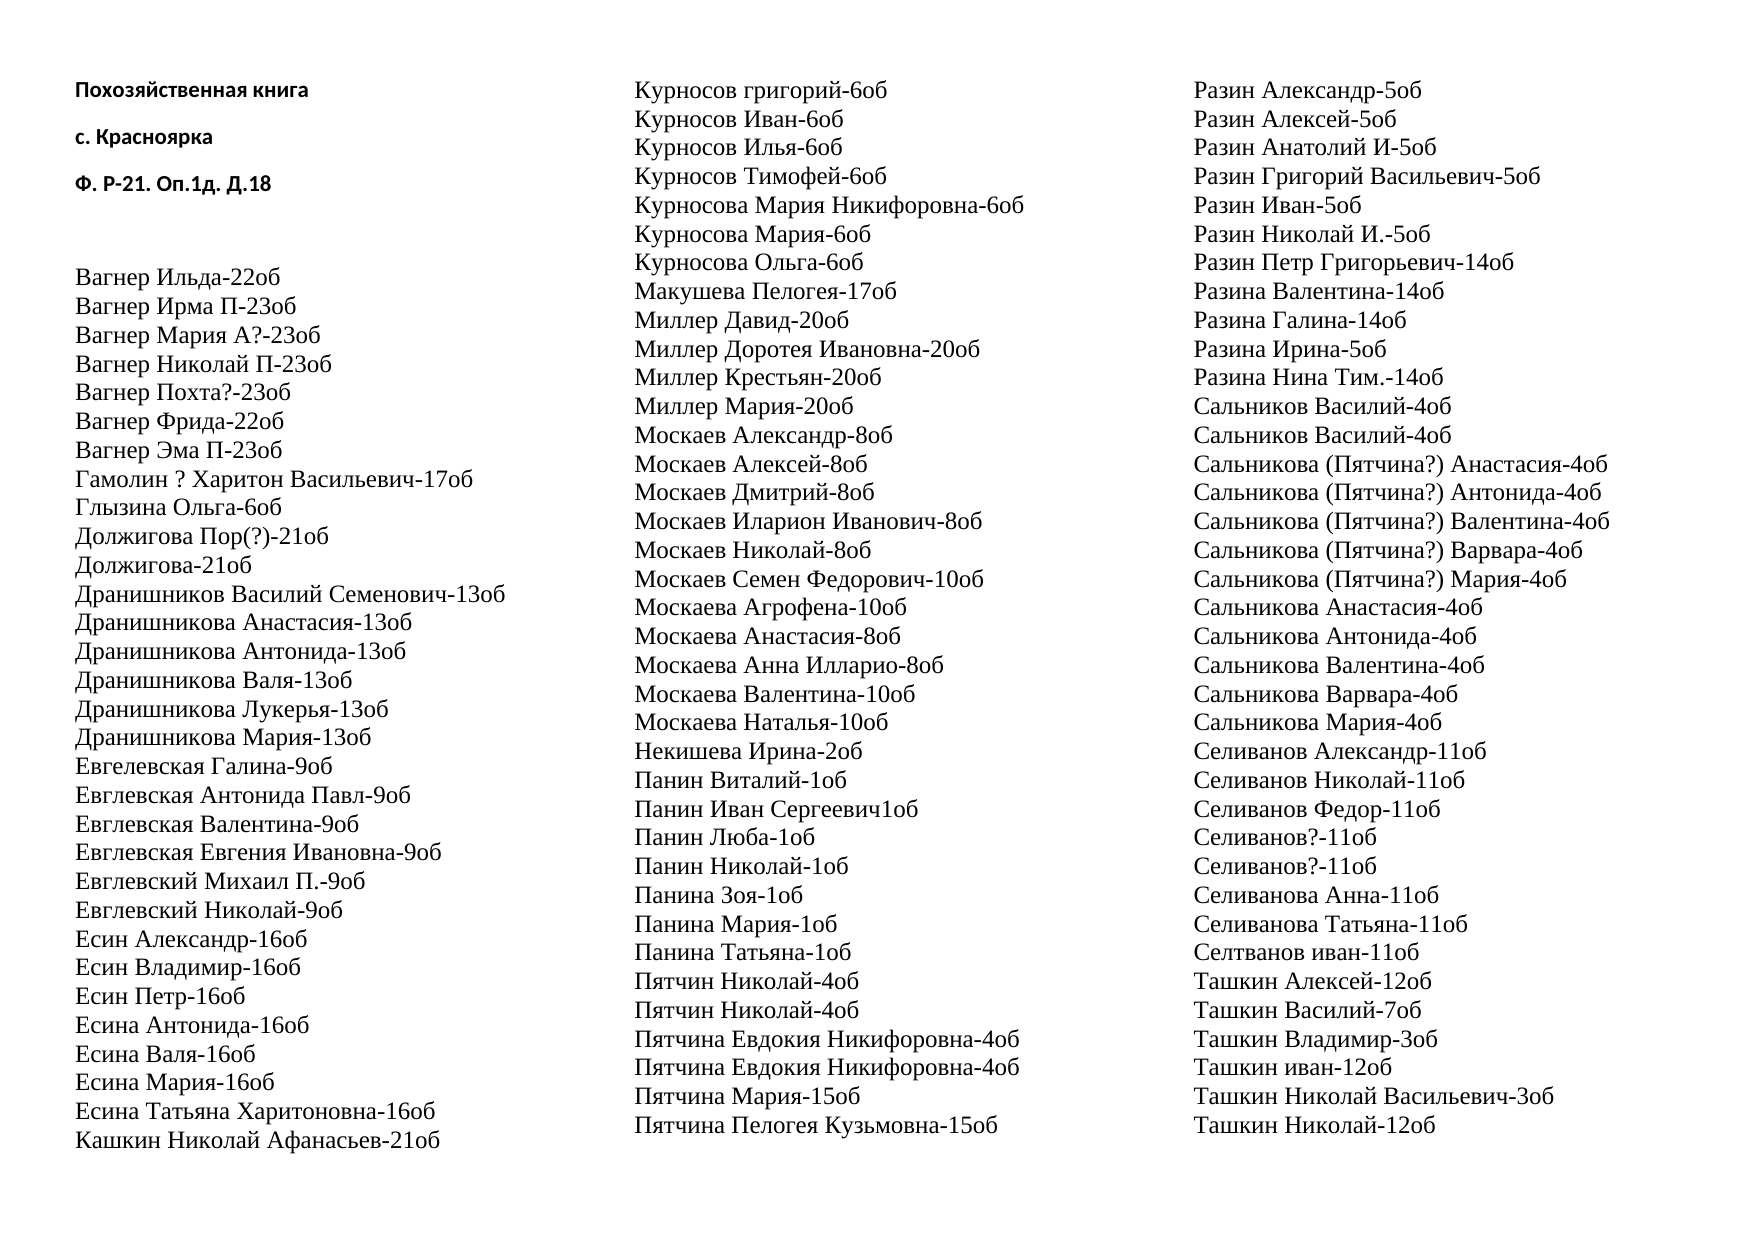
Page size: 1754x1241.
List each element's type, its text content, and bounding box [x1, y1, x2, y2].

text с. Красноярка [75, 122, 560, 150]
text Москаева Анастасия-8об [634, 621, 1119, 650]
text Должигова Пор(?)-21об [75, 521, 560, 550]
text Есин Владимир-16об [75, 952, 560, 981]
text Москаев Дмитрий-8об [634, 477, 1119, 506]
text Курносов Иван-6об [634, 104, 1119, 132]
text Селиванова Татьяна-11об [1193, 909, 1679, 937]
text Разин Анатолий И-5об [1193, 132, 1679, 161]
text Панина Татьяна-1об [634, 937, 1119, 966]
text Разин Петр Григорьевич-14об [1193, 247, 1679, 276]
text Пятчина Евдокия Никифоровна-4об [634, 1024, 1119, 1052]
text Курносова Мария-6об [634, 219, 1119, 247]
text Разина Ирина-5об [1193, 334, 1679, 362]
text Разина Валентина-14об [1193, 276, 1679, 305]
text Селтванов иван-11об [1193, 937, 1679, 966]
text Панина Мария-1об [634, 909, 1119, 937]
text Вагнер Мария А?-23об [75, 320, 560, 349]
text Миллер Доротея Ивановна-20об [634, 334, 1119, 362]
text Сальникова (Пятчина?) Валентина-4об [1193, 506, 1679, 535]
text Селиванов?-11об [1193, 851, 1679, 880]
text Вагнер Фрида-22об [75, 406, 560, 435]
text Похозяйственная книга [75, 75, 560, 103]
text Сальникова Валентина-4об [1193, 650, 1679, 679]
text Селиванов Александр-11об [1193, 736, 1679, 765]
text Сальникова Мария-4об [1193, 707, 1679, 736]
text Евглевская Антонида Павл-9об [75, 780, 560, 809]
text Евглевская Евгения Ивановна-9об [75, 837, 560, 866]
text Курносов григорий-6об [634, 75, 1119, 104]
text Сальникова (Пятчина?) Анастасия-4об [1193, 449, 1679, 477]
text Курносов Илья-6об [634, 132, 1119, 161]
text Евглевский Николай-9об [75, 895, 560, 924]
text Есина Мария-16об [75, 1067, 560, 1096]
text Дранишникова Анастасия-13об [75, 607, 560, 636]
text Сальникова Анастасия-4об [1193, 592, 1679, 621]
text Есин Петр-16об [75, 981, 560, 1010]
text Пятчина Пелогея Кузьмовна-15об [634, 1110, 1119, 1139]
text Москаев Семен Федорович-10об [634, 564, 1119, 592]
text Ташкин Василий-7об [1193, 995, 1679, 1024]
text Сальникова (Пятчина?) Антонида-4об [1193, 477, 1679, 506]
text Евгелевская Галина-9об [75, 751, 560, 780]
text Разин Николай И.-5об [1193, 219, 1679, 247]
text Есина Антонида-16об [75, 1010, 560, 1039]
text Глызина Ольга-6об [75, 492, 560, 521]
text Сальникова (Пятчина?) Варвара-4об [1193, 535, 1679, 564]
text Пятчин Николай-4об [634, 966, 1119, 995]
text Ташкин Николай Васильевич-3об [1193, 1081, 1679, 1110]
text Селиванов Николай-11об [1193, 765, 1679, 794]
text Москаева Наталья-10об [634, 707, 1119, 736]
text Москаева Анна Илларио-8об [634, 650, 1119, 679]
text Есин Александр-16об [75, 924, 560, 952]
text Москаева Агрофена-10об [634, 592, 1119, 621]
text Разина Галина-14об [1193, 305, 1679, 334]
text Миллер Крестьян-20об [634, 362, 1119, 391]
text Сальникова Антонида-4об [1193, 621, 1679, 650]
text Москаев Алексей-8об [634, 449, 1119, 477]
text Разин Алексей-5об [1193, 104, 1679, 132]
text Курносов Тимофей-6об [634, 161, 1119, 190]
text Вагнер Николай П-23об [75, 349, 560, 377]
text Селиванов Федор-11об [1193, 794, 1679, 822]
text Москаева Валентина-10об [634, 679, 1119, 707]
text Вагнер Ильда-22об [75, 262, 560, 291]
text Разин Иван-5об [1193, 190, 1679, 219]
text Дранишникова Лукерья-13об [75, 694, 560, 722]
text Ташкин Владимир-3об [1193, 1024, 1679, 1052]
text Гамолин ? Харитон Васильевич-17об [75, 464, 560, 492]
text Некишева Ирина-2об [634, 736, 1119, 765]
text Дранишников Василий Семенович-13об [75, 579, 560, 607]
text Евглевский Михаил П.-9об [75, 866, 560, 895]
text Пятчин Николай-4об [634, 995, 1119, 1024]
text Москаев Александр-8об [634, 420, 1119, 449]
text Селиванова Анна-11об [1193, 880, 1679, 909]
text Пятчина Евдокия Никифоровна-4об [634, 1052, 1119, 1081]
text Разин Григорий Васильевич-5об [1193, 161, 1679, 190]
text Москаев Иларион Иванович-8об [634, 506, 1119, 535]
text Разина Нина Тим.-14об [1193, 362, 1679, 391]
text Дранишникова Валя-13об [75, 665, 560, 694]
text Пятчина Мария-15об [634, 1081, 1119, 1110]
text Должигова-21об [75, 550, 560, 579]
text Сальникова (Пятчина?) Мария-4об [1193, 564, 1679, 592]
text Панин Иван Сергеевич1об [634, 794, 1119, 822]
text Сальников Василий-4об [1193, 420, 1679, 449]
text Вагнер Ирма П-23об [75, 291, 560, 320]
text Курносова Мария Никифоровна-6об [634, 190, 1119, 219]
text Дранишникова Мария-13об [75, 722, 560, 751]
text Сальников Василий-4об [1193, 391, 1679, 420]
text Макушева Пелогея-17об [634, 276, 1119, 305]
text Миллер Давид-20об [634, 305, 1119, 334]
text Панин Виталий-1об [634, 765, 1119, 794]
text Сальникова Варвара-4об [1193, 679, 1679, 707]
text Москаев Николай-8об [634, 535, 1119, 564]
text Ф. Р-21. Оп.1д. Д.18 [75, 169, 560, 197]
text Кашкин Николай Афанасьев-21об [75, 1125, 560, 1154]
text Селиванов?-11об [1193, 822, 1679, 851]
text Миллер Мария-20об [634, 391, 1119, 420]
text Панина Зоя-1об [634, 880, 1119, 909]
text Панин Николай-1об [634, 851, 1119, 880]
text Вагнер Похта?-23об [75, 377, 560, 406]
text Ташкин иван-12об [1193, 1052, 1679, 1081]
text Панин Люба-1об [634, 822, 1119, 851]
text Есина Валя-16об [75, 1039, 560, 1067]
text Ташкин Алексей-12об [1193, 966, 1679, 995]
text Есина Татьяна Харитоновна-16об [75, 1096, 560, 1125]
text Евглевская Валентина-9об [75, 809, 560, 837]
text Дранишникова Антонида-13об [75, 636, 560, 665]
text Разин Александр-5об [1193, 75, 1679, 104]
text Курносова Ольга-6об [634, 247, 1119, 276]
text Вагнер Эма П-23об [75, 435, 560, 464]
text Ташкин Николай-12об [1193, 1110, 1679, 1139]
